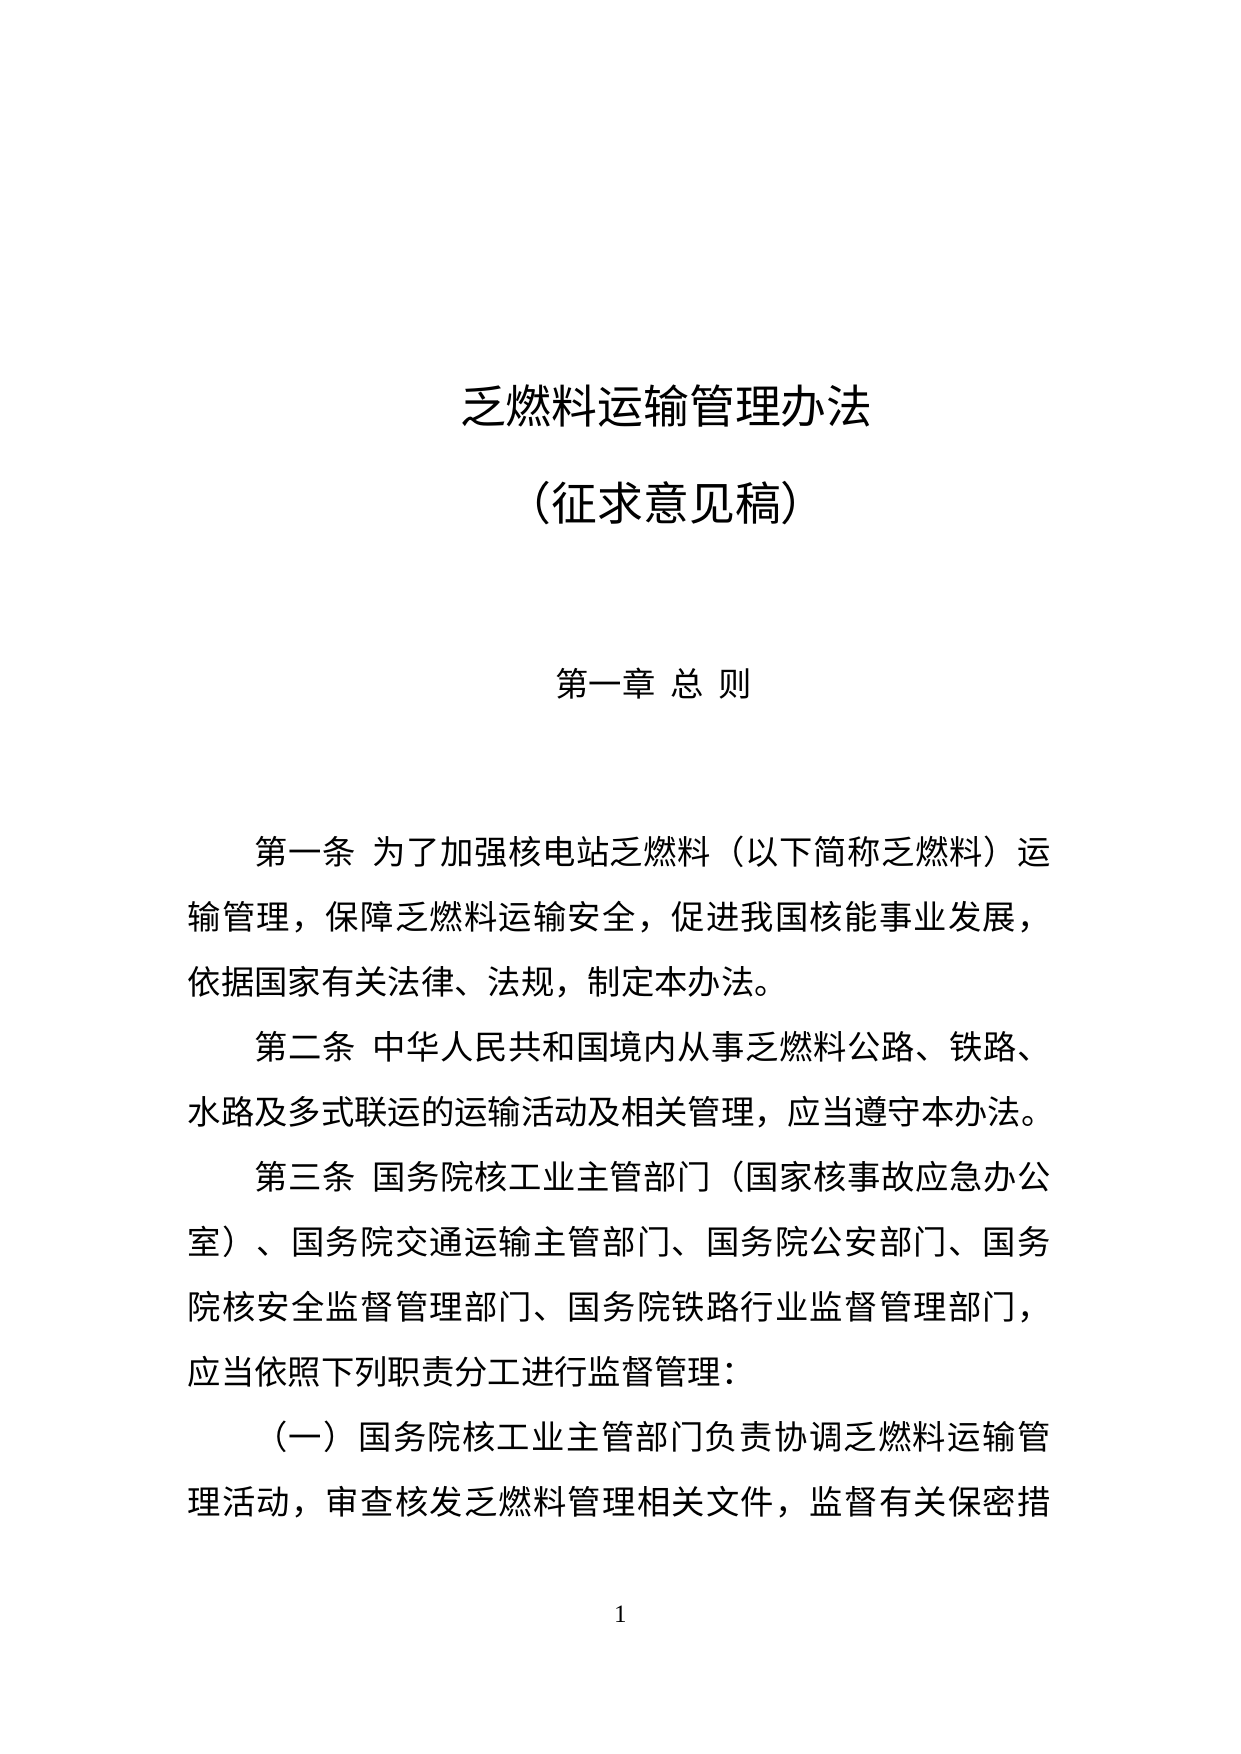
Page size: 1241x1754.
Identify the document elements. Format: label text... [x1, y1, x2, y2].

text 第二条 中华人民共和国境内从事乏燃料公路、铁路、水路及多式联运的运输活动及相关管理，应当遵守本办法。 [187, 1012, 1053, 1142]
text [187, 1402, 1053, 1532]
text （征求意见稿） [187, 452, 1053, 549]
text 第一条 为了加强核电站乏燃料（以下简称乏燃料）运输管理，保障乏燃料运输安全，促进我国核能事业发展，依据国家有关法律、法规，制定本办法。 [187, 817, 1053, 1012]
subtitle 第一章 总 则 [187, 650, 1053, 715]
text 第三条 国务院核工业主管部门（国家核事故应急办公室）、国务院交通运输主管部门、国务院公安部门、国务院核安全监督管理部门、国务院铁路行业监督管理部门，应当依照下列职责分工进行监督管理： [187, 1142, 1053, 1402]
text 乏燃料运输管理办法 [187, 354, 1053, 452]
